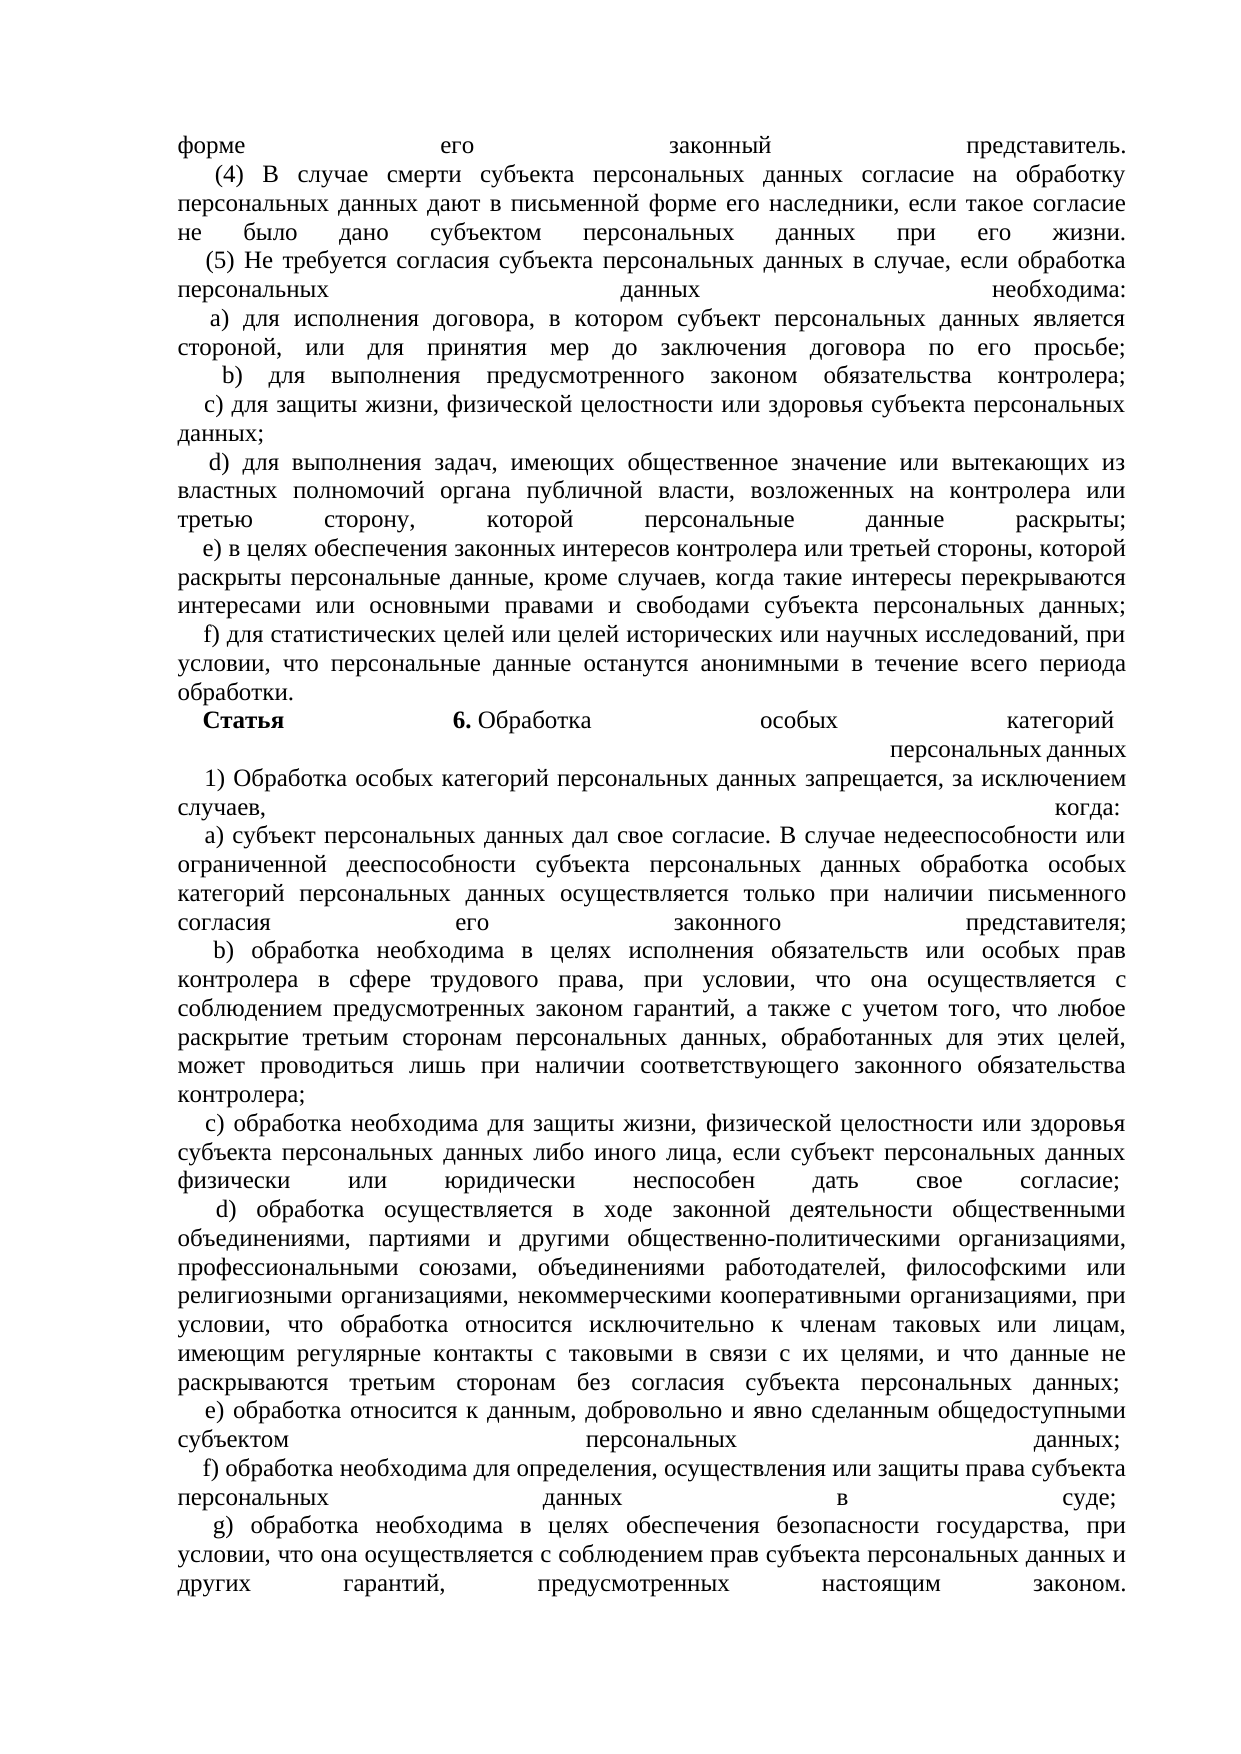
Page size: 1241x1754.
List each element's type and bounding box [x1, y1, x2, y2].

table_cell [165, 118, 1139, 1609]
